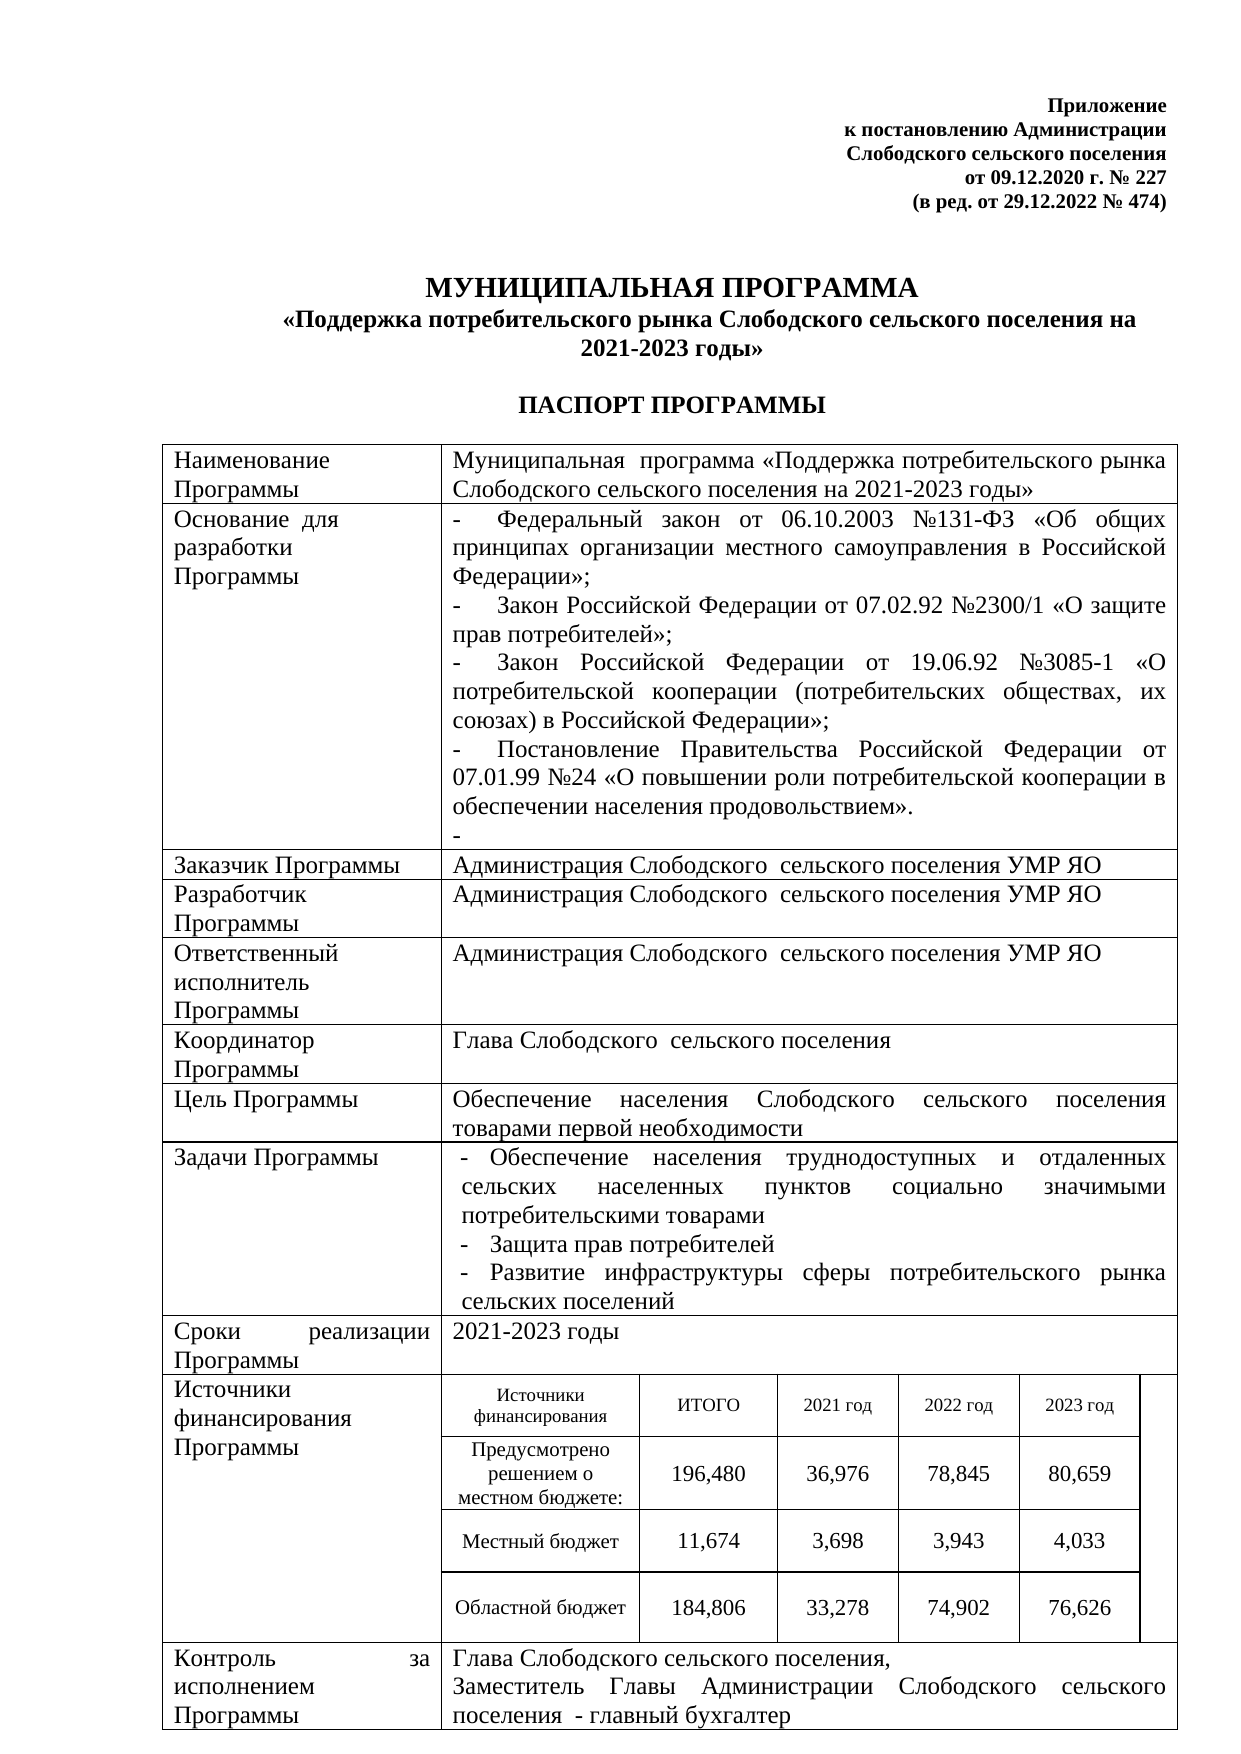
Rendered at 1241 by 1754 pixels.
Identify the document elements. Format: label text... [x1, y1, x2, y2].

table_cell 78,845 [899, 1437, 1019, 1509]
table_cell Разработчик Программы [163, 880, 441, 937]
table_cell Основание для разработки Программы [163, 504, 441, 849]
table_cell 74,902 [899, 1573, 1019, 1642]
table_cell Глава Слободского сельского поселения, Заместитель Главы Администрации Слободского сельского поселения - главный бухгалтер [442, 1643, 1177, 1729]
table_cell Администрация Слободского сельского поселения УМР ЯО [442, 938, 1177, 1024]
table_cell Заказчик Программы [163, 850, 441, 878]
text к постановлению Администрации [177, 117, 1167, 141]
text «Поддержка потребительского рынка Слободского сельского поселения на 2021-2023 годы» [177, 304, 1167, 362]
table_cell Источники финансирования [442, 1375, 639, 1436]
table_cell Федеральный закон от 06.10.2003 №131-ФЗ «Об общих принципах организации местного самоуправления в Российской Федерации»; Закон Российской Федерации от 07.02.92 №2300/1 «О защите прав потребителей»; Закон Российской Федерации от 19.06.92 №3085-1 «О потребительской кооперации (потребительских обществах, их союзах) в Российской Федерации»; Постановление Правительства Российской Федерации от 07.01.99 №24 «О повышении роли потребительской кооперации в обеспечении населения продовольствием». [442, 504, 1177, 849]
table_cell 184,806 [640, 1573, 777, 1642]
table_cell [1141, 1375, 1177, 1642]
text ПАСПОРТ ПРОГРАММЫ [177, 390, 1167, 419]
table_cell 36,976 [778, 1437, 898, 1509]
table_cell Глава Слободского сельского поселения [442, 1025, 1177, 1083]
table_cell Областной бюджет [442, 1573, 639, 1642]
table_cell 11,674 [640, 1510, 777, 1571]
table_cell 4,033 [1020, 1510, 1139, 1571]
text МУНИЦИПАЛЬНАЯ ПРОГРАММА [177, 271, 1167, 304]
table_cell Администрация Слободского сельского поселения УМР ЯО [442, 850, 1177, 878]
table_header Муниципальная программа «Поддержка потребительского рынка Слободского сельского поселения на 2021-2023 годы» [442, 445, 1177, 503]
text Приложение [177, 93, 1167, 117]
table_cell Предусмотрено решением о местном бюджете: [442, 1437, 639, 1509]
table_cell Администрация Слободского сельского поселения УМР ЯО [442, 880, 1177, 937]
table_cell Обеспечение населения Слободского сельского поселения товарами первой необходимости [442, 1084, 1177, 1141]
table_cell 3,698 [778, 1510, 898, 1571]
table_cell 33,278 [778, 1573, 898, 1642]
table_cell Координатор Программы [163, 1025, 441, 1083]
table_cell Сроки реализации Программы [163, 1316, 441, 1373]
table_cell 2023 год [1020, 1375, 1139, 1436]
table_cell 2021 год [778, 1375, 898, 1436]
table_cell Цель Программы [163, 1084, 441, 1141]
table_cell ИТОГО [640, 1375, 777, 1436]
table_cell 2022 год [899, 1375, 1019, 1436]
text (в ред. от 29.12.2022 № 474) [177, 189, 1167, 213]
table_cell 3,943 [899, 1510, 1019, 1571]
table_header Наименование Программы [163, 445, 441, 503]
table_cell Местный бюджет [442, 1510, 639, 1571]
table_cell Обеспечение населения труднодоступных и отдаленных сельских населенных пунктов социально значимыми потребительскими товарами Защита прав потребителей Развитие инфраструктуры сферы потребительского рынка сельских поселений [442, 1143, 1177, 1315]
table_cell Контроль за исполнением Программы [163, 1643, 441, 1729]
text Слободского сельского поселения [177, 141, 1167, 165]
table_cell 196,480 [640, 1437, 777, 1509]
table_cell 80,659 [1020, 1437, 1139, 1509]
text от 09.12.2020 г. № 227 [177, 165, 1167, 189]
table_cell 2021-2023 годы [442, 1316, 1177, 1373]
table_cell Ответственный исполнитель Программы [163, 938, 441, 1024]
table_cell Задачи Программы [163, 1143, 441, 1315]
table_cell Источники финансирования Программы [163, 1375, 441, 1642]
table_cell 76,626 [1020, 1573, 1139, 1642]
